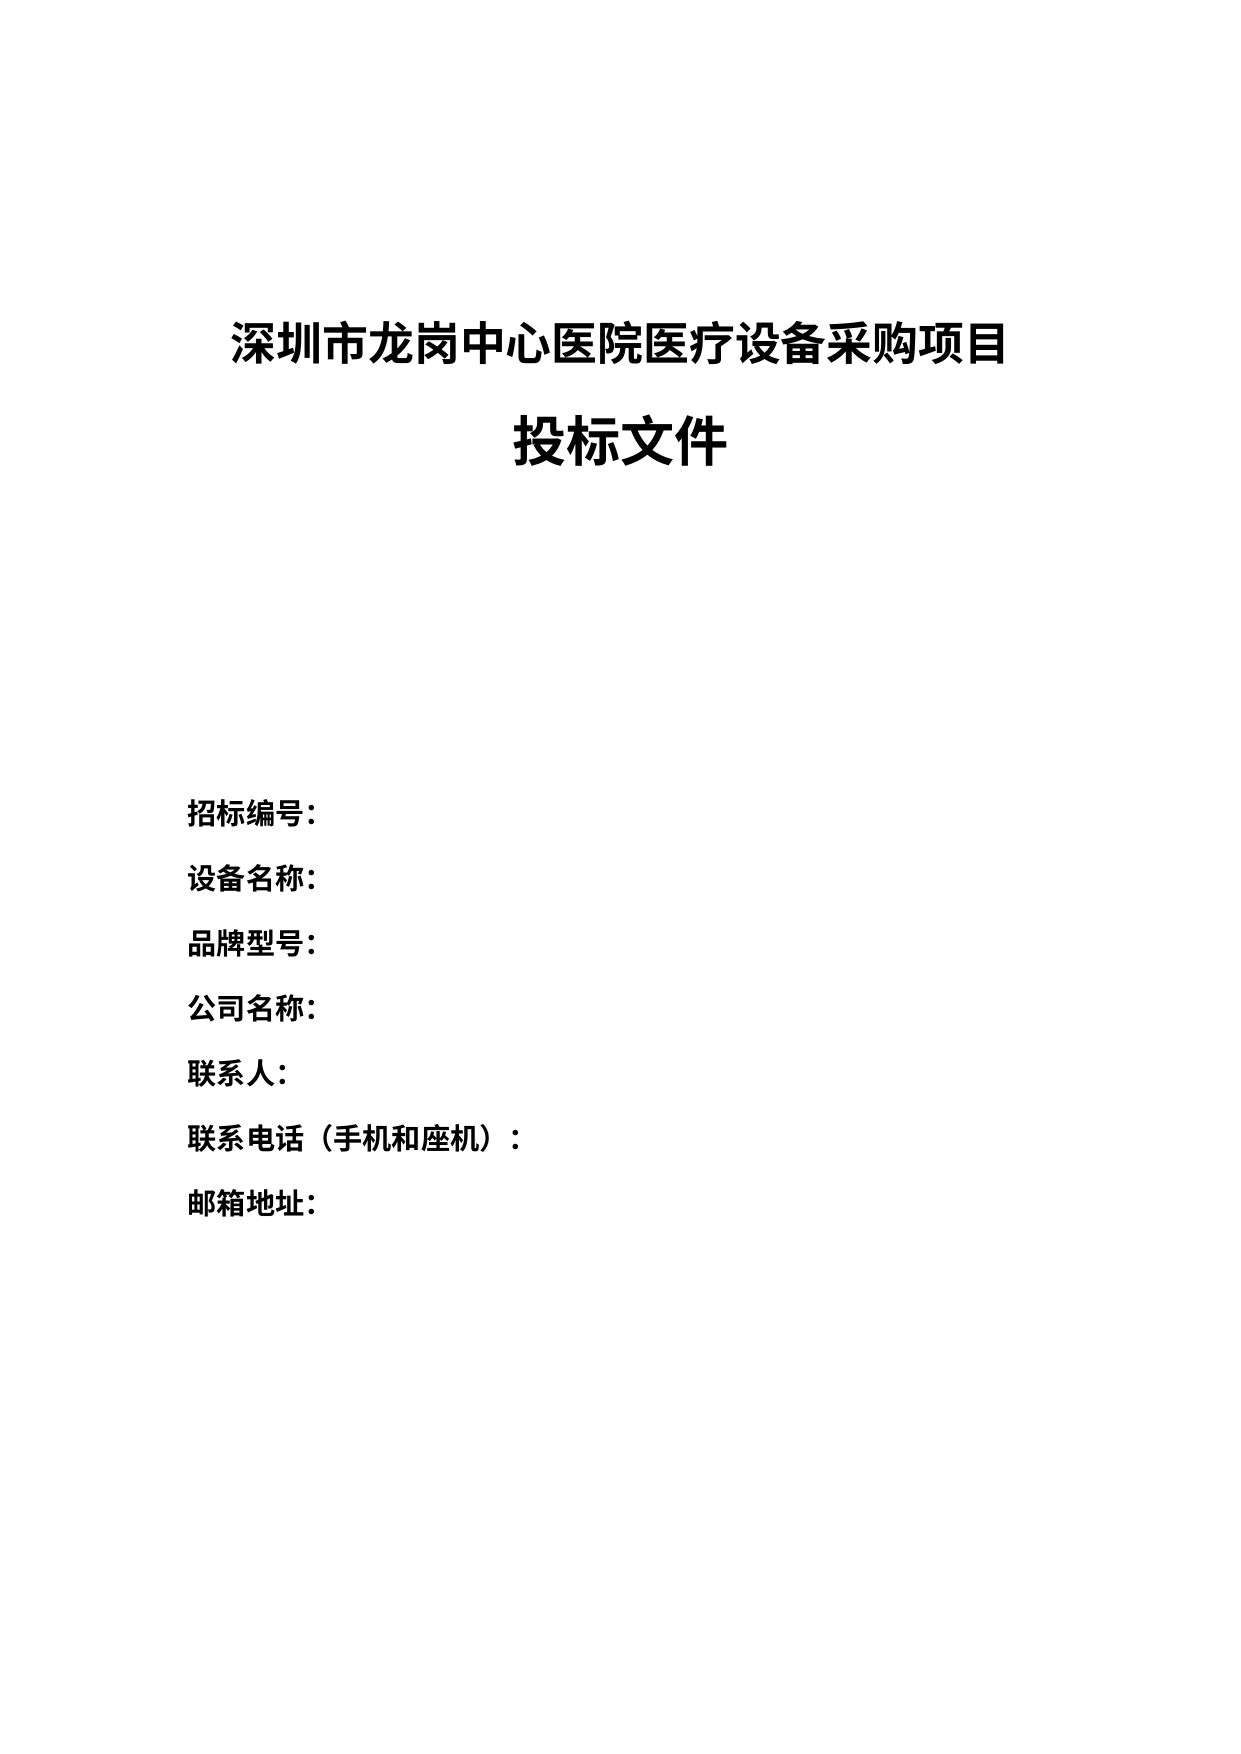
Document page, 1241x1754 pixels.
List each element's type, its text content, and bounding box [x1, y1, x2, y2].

text 投标文件 [187, 389, 1053, 487]
text 招标编号： [187, 779, 1053, 844]
text 联系人： [187, 1039, 1053, 1104]
text 设备名称： [187, 844, 1053, 909]
text 公司名称： [187, 974, 1053, 1039]
text 品牌型号： [187, 909, 1053, 974]
text 邮箱地址： [187, 1169, 1053, 1234]
text 联系电话（手机和座机）： [187, 1104, 1053, 1169]
text 深圳市龙岗中心医院医疗设备采购项目 [187, 292, 1053, 389]
